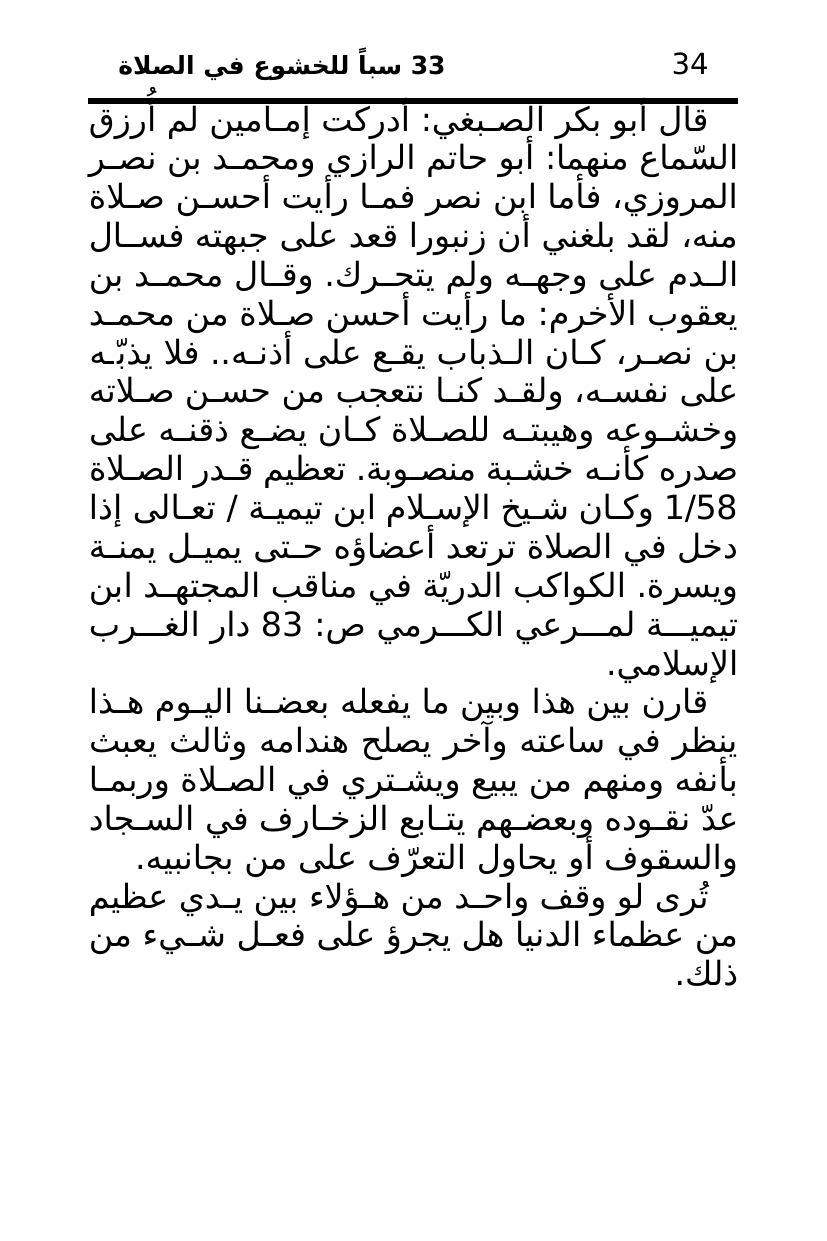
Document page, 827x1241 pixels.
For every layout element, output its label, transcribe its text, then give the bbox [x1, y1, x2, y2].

text قال أبو بكر الصبغي: أدركت إمامين لم أُرزق السّماع منهما: أبو حاتم الرازي ومحمد بن نصر المروزي، فأما ابن نصر فما رأيت أحسن صلاة منه، لقد بلغني أن زنبورا قعد على جبهته فسال الدم على وجهه ولم يتحرك. وقال محمد بن يعقوب الأخرم: ما رأيت أحسن صلاة من محمد بن نصر، كان الذباب يقع على أذنه.. فلا يذبّه على نفسه، ولقد كنا نتعجب من حسن صلاته وخشوعه وهيبته للصلاة كان يضع ذقنه على صدره كأنه خشبة منصوبة. تعظيم قدر الصلاة 1/58 وكان شيخ الإسلام ابن تيمية / تعالى إذا دخل في الصلاة ترتعد أعضاؤه حتى يميل يمنة ويسرة. الكواكب الدريّة في مناقب المجتهد ابن تيمية لمرعي الكرمي ص: 83 دار الغرب الإسلامي. [89, 100, 738, 683]
text تُرى لو وقف واحد من هؤلاء بين يدي عظيم من عظماء الدنيا هل يجرؤ على فعل شيء من ذلك. [89, 877, 738, 994]
text قارن بين هذا وبين ما يفعله بعضنا اليوم هذا ينظر في ساعته وآخر يصلح هندامه وثالث يعبث بأنفه ومنهم من يبيع ويشتري في الصلاة وربما عدّ نقوده وبعضهم يتابع الزخارف في السجاد والسقوف أو يحاول التعرّف على من بجانبيه. [89, 683, 738, 877]
